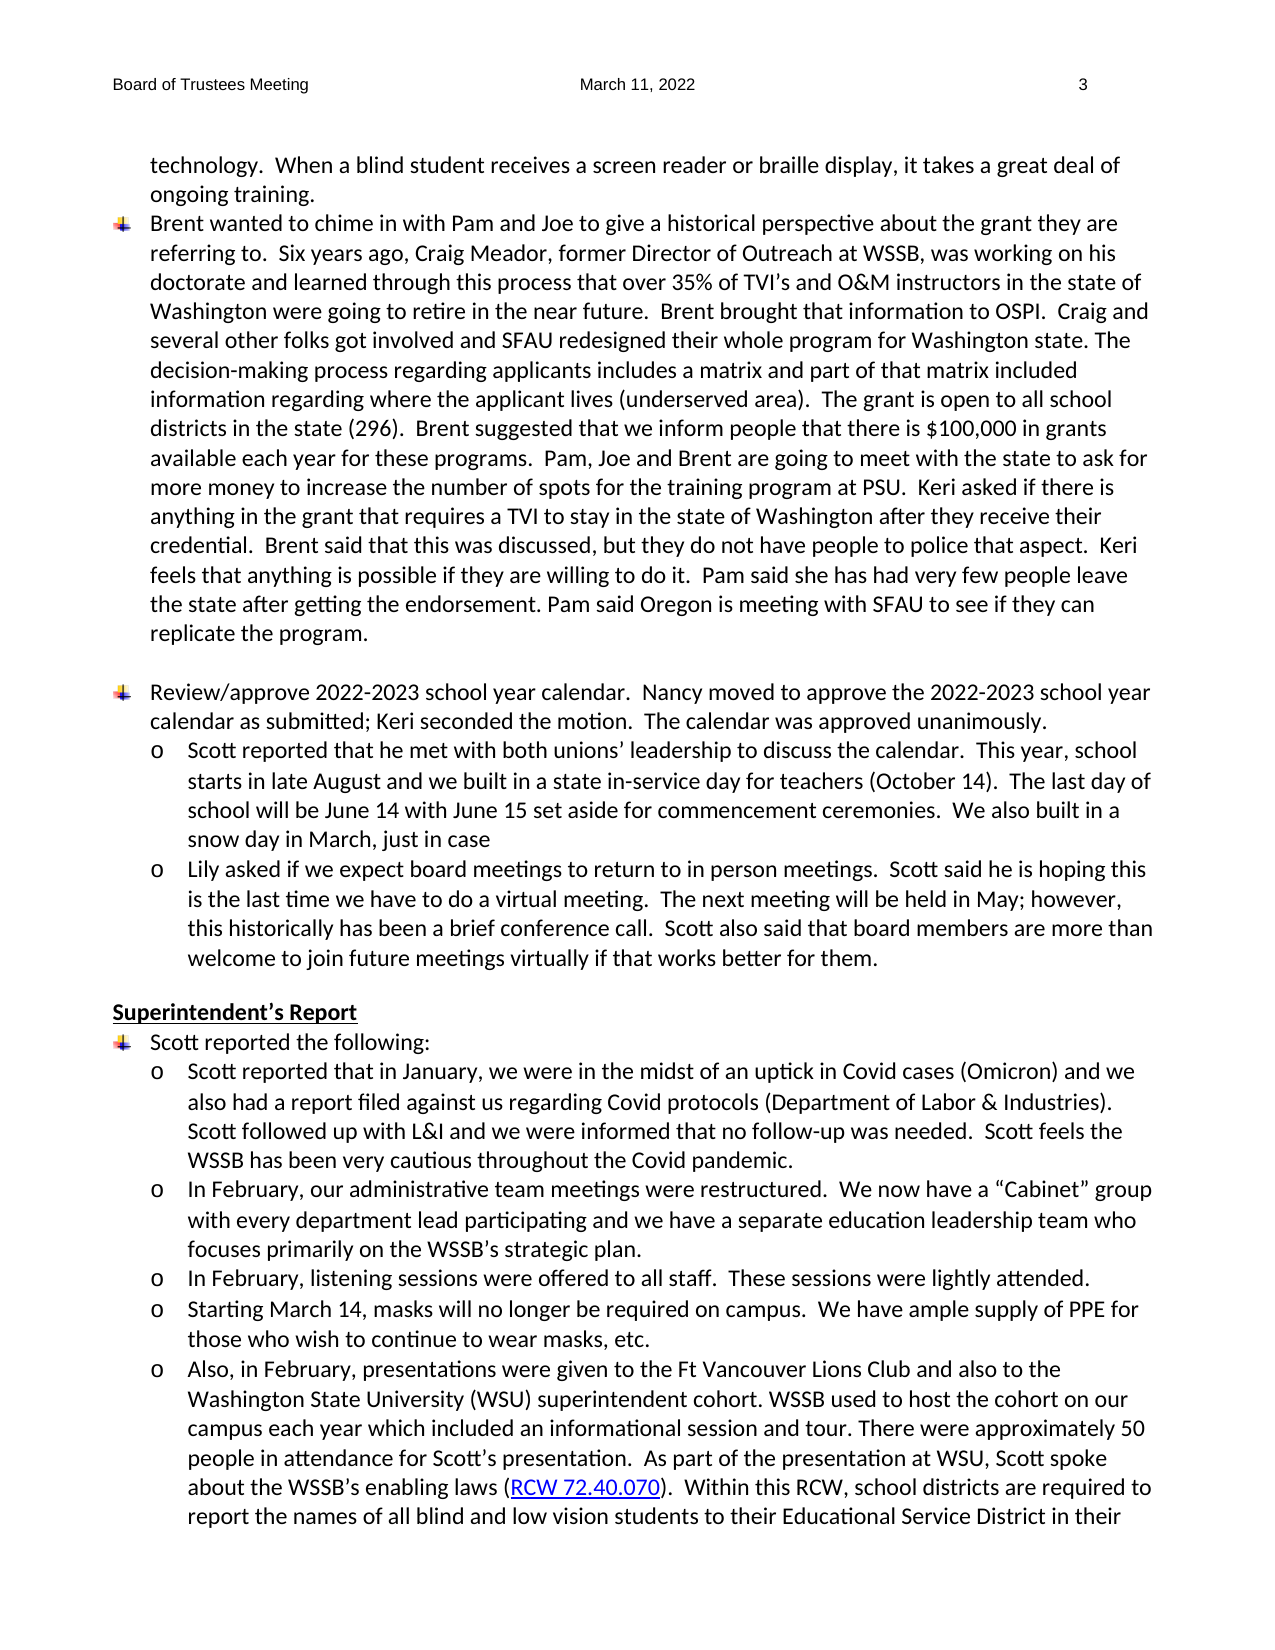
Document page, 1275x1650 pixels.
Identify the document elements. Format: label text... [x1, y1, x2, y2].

list Review/approve 2022-2023 school year calendar. Nancy moved to approve the 2022-2023 school year calendar as submitted; Keri seconded the motion. The calendar was approved unanimously. [112, 677, 1162, 735]
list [112, 150, 1162, 208]
list In February, listening sessions were offered to all staff. These sessions were lightly attended. [150, 1263, 1162, 1294]
picture [113, 683, 131, 701]
list Scott reported that in January, we were in the midst of an uptick in Covid cases (Omicron) and we also had a report filed against us regarding Covid protocols (Department of Labor & Industries). Scott followed up with L&I and we were informed that no follow-up was needed. Scott feels the WSSB has been very cautious throughout the Covid pandemic. [150, 1056, 1162, 1174]
text Superintendent’s Report [112, 997, 1162, 1027]
list Scott reported that he met with both unions’ leadership to discuss the calendar. This year, school starts in late August and we built in a state in-service day for teachers (October 14). The last day of school will be June 14 with June 15 set aside for commencement ceremonies. We also built in a snow day in March, just in case [150, 735, 1162, 854]
list Scott reported the following: [112, 1027, 1162, 1056]
list Brent wanted to chime in with Pam and Joe to give a historical perspective about the grant they are referring to. Six years ago, Craig Meador, former Director of Outreach at WSSB, was working on his doctorate and learned through this process that over 35% of TVI’s and O&M instructors in the state of Washington were going to retire in the near future. Brent brought that information to OSPI. Craig and several other folks got involved and SFAU redesigned their whole program for Washington state. The decision-making process regarding applicants includes a matrix and part of that matrix included information regarding where the applicant lives (underserved area). The grant is open to all school districts in the state (296). Brent suggested that we inform people that there is $100,000 in grants available each year for these programs. Pam, Joe and Brent are going to meet with the state to ask for more money to increase the number of spots for the training program at PSU. Keri asked if there is anything in the grant that requires a TVI to stay in the state of Washington after they receive their credential. Brent said that this was discussed, but they do not have people to police that aspect. Keri feels that anything is possible if they are willing to do it. Pam said she has had very few people leave the state after getting the endorsement. Pam said Oregon is meeting with SFAU to see if they can replicate the program. [112, 208, 1162, 648]
picture [113, 1033, 131, 1051]
list Lily asked if we expect board meetings to return to in person meetings. Scott said he is hoping this is the last time we have to do a virtual meeting. The next meeting will be held in May; however, this historically has been a brief conference call. Scott also said that board members are more than welcome to join future meetings virtually if that works better for them. [150, 854, 1162, 972]
list In February, our administrative team meetings were restructured. We now have a “Cabinet” group with every department lead participating and we have a separate education leadership team who focuses primarily on the WSSB’s strategic plan. [150, 1174, 1162, 1263]
picture [113, 215, 131, 232]
list Starting March 14, masks will no longer be required on campus. We have ample supply of PPE for those who wish to continue to wear masks, etc. [150, 1294, 1162, 1354]
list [150, 1354, 1162, 1531]
